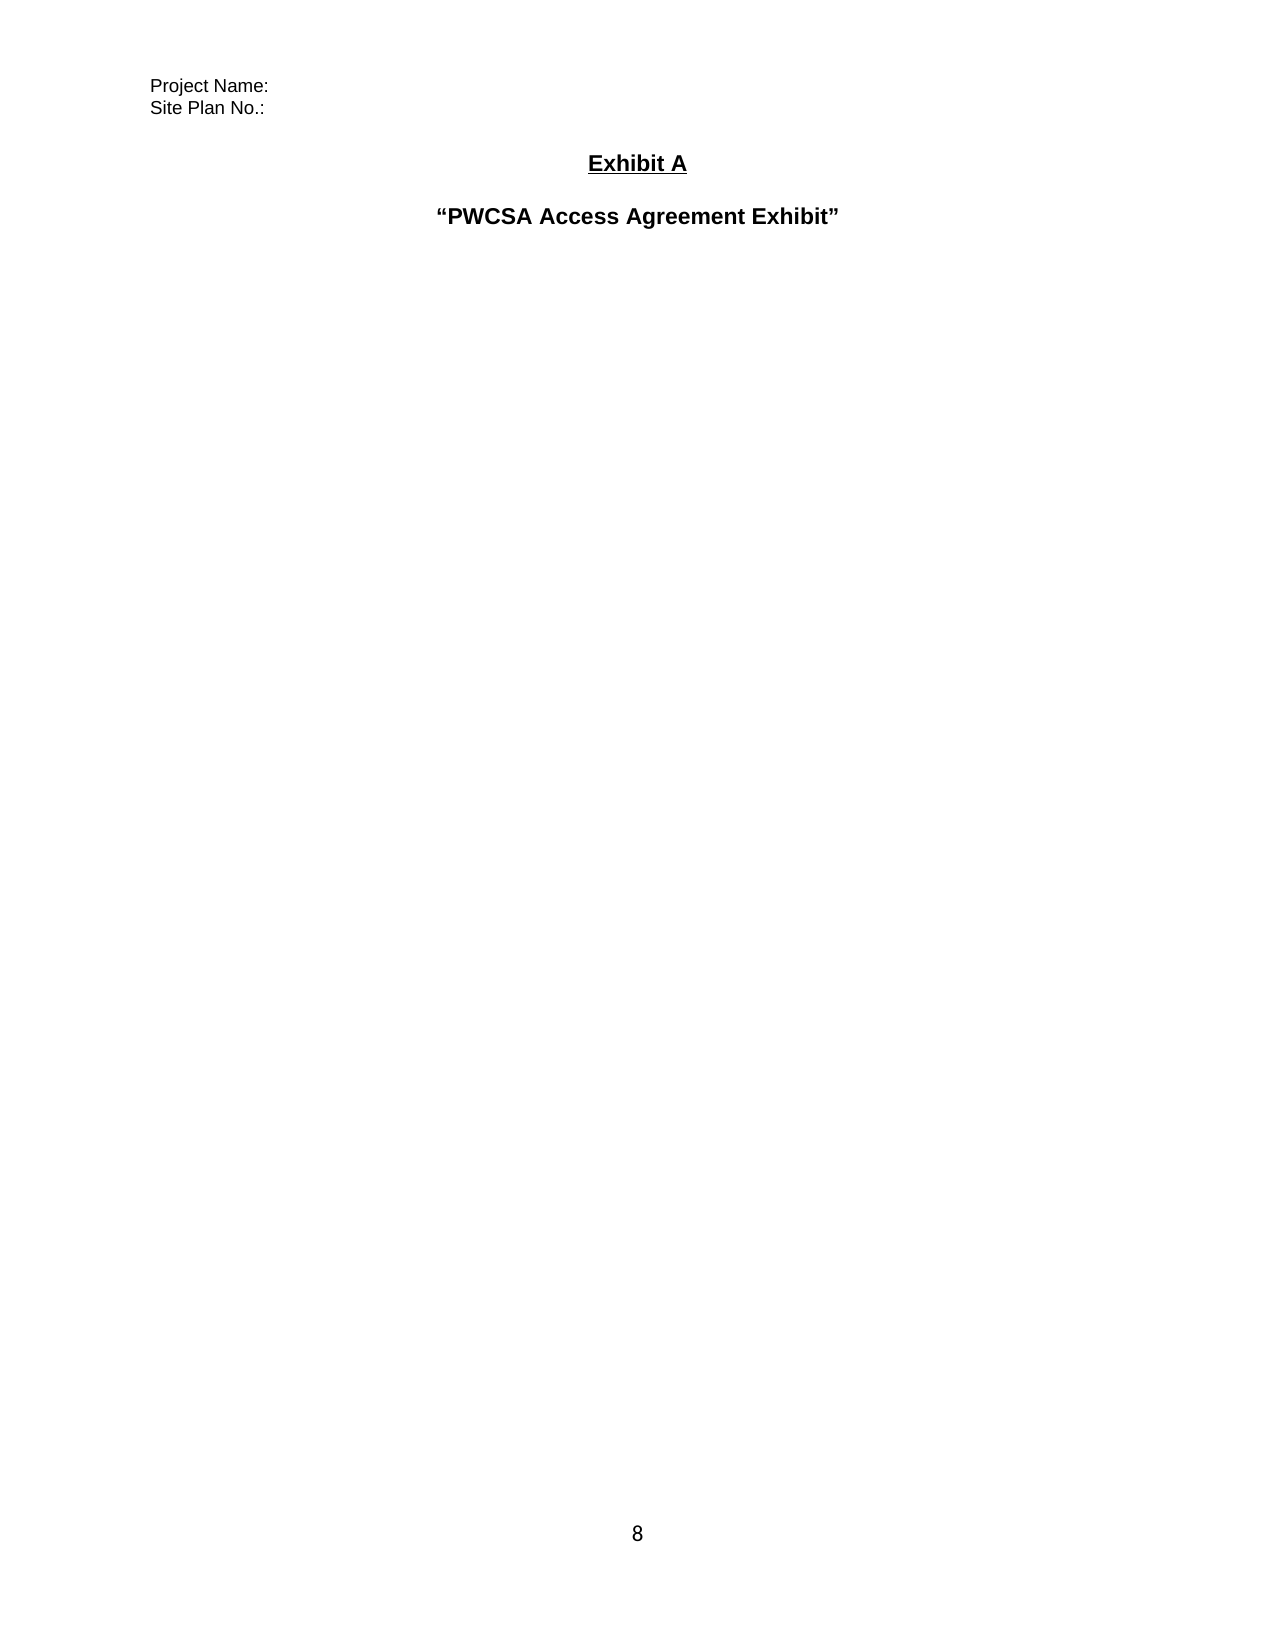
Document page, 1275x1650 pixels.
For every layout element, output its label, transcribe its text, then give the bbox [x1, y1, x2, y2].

text Exhibit A [150, 150, 1125, 176]
text “PWCSA Access Agreement Exhibit” [150, 203, 1125, 229]
